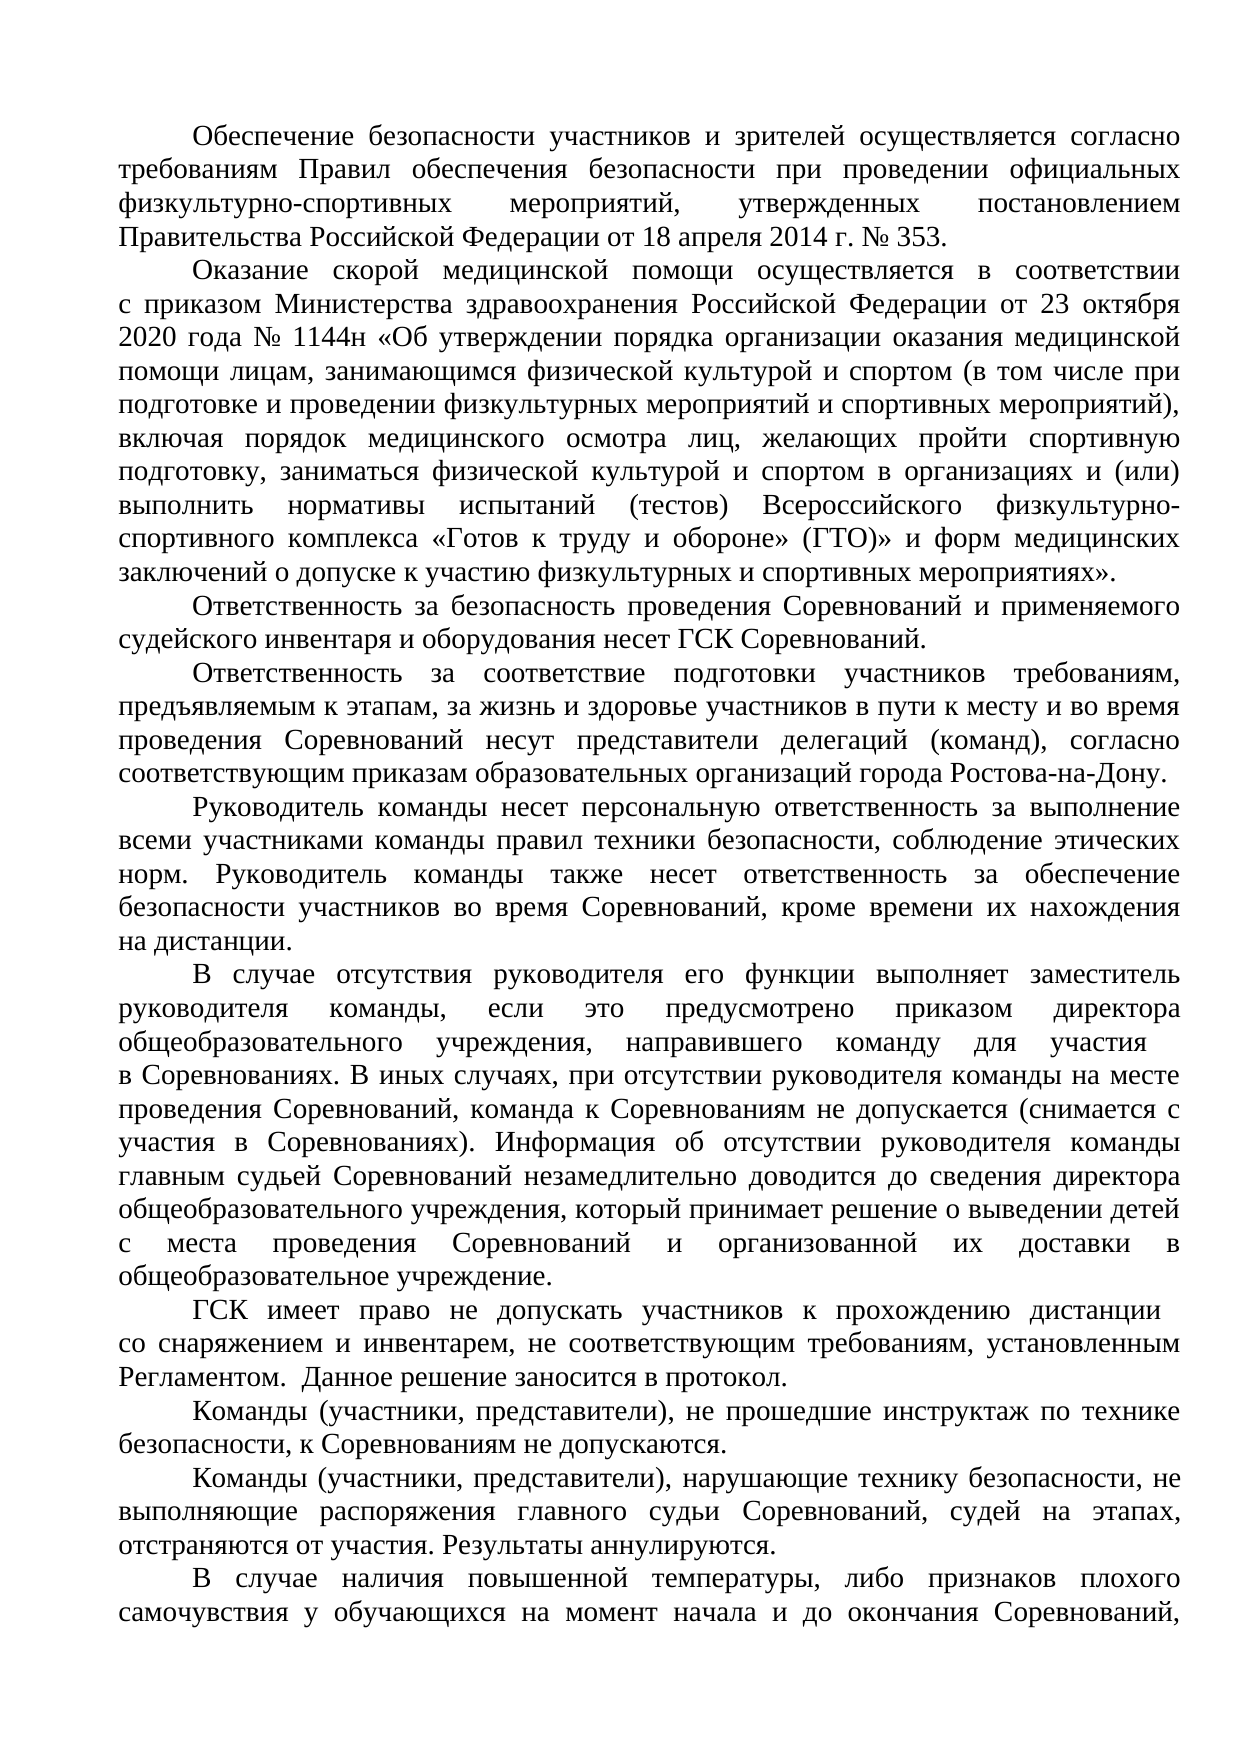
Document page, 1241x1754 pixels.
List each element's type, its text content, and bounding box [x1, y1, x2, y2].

text ГСК имеет право не допускать участников к прохождению дистанции со снаряжением и инвентарем, не соответствующим требованиям, установленным Регламентом. Данное решение заносится в протокол. [118, 1292, 1181, 1393]
text Ответственность за безопасность проведения Соревнований и применяемого судейского инвентаря и оборудования несет ГСК Соревнований. [118, 588, 1181, 655]
text Ответственность за соответствие подготовки участников требованиям, предъявляемым к этапам, за жизнь и здоровье участников в пути к месту и во время проведения Соревнований несут представители делегаций (команд), согласно соответствующим приказам образовательных организаций города Ростова-на-Дону. [118, 655, 1181, 789]
text Команды (участники, представители), не прошедшие инструктаж по технике безопасности, к Соревнованиям не допускаются. [118, 1393, 1181, 1460]
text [118, 1560, 1181, 1627]
text Руководитель команды несет персональную ответственность за выполнение всеми участниками команды правил техники безопасности, соблюдение этических норм. Руководитель команды также несет ответственность за обеспечение безопасности участников во время Соревнований, кроме времени их нахождения на дистанции. [118, 789, 1181, 957]
text Обеспечение безопасности участников и зрителей осуществляется согласно требованиям Правил обеспечения безопасности при проведении официальных физкультурно-спортивных мероприятий, утвержденных постановлением Правительства Российской Федерации от 18 апреля 2014 г. № 353. [118, 118, 1181, 252]
text В случае отсутствия руководителя его функции выполняет заместитель руководителя команды, если это предусмотрено приказом директора общеобразовательного учреждения, направившего команду для участия в Соревнованиях. В иных случаях, при отсутствии руководителя команды на месте проведения Соревнований, команда к Соревнованиям не допускается (снимается с участия в Соревнованиях). Информация об отсутствии руководителя команды главным судьей Соревнований незамедлительно доводится до сведения директора общеобразовательного учреждения, который принимает решение о выведении детей с места проведения Соревнований и организованной их доставки в общеобразовательное учреждение. [118, 957, 1181, 1292]
text Оказание скорой медицинской помощи осуществляется в соответствии с приказом Министерства здравоохранения Российской Федерации от 23 октября 2020 года № 1144н «Об утверждении порядка организации оказания медицинской помощи лицам, занимающимся физической культурой и спортом (в том числе при подготовке и проведении физкультурных мероприятий и спортивных мероприятий), включая порядок медицинского осмотра лиц, желающих пройти спортивную подготовку, заниматься физической культурой и спортом в организациях и (или) выполнить нормативы испытаний (тестов) Всероссийского физкультурно-спортивного комплекса «Готов к труду и обороне» (ГТО)» и форм медицинских заключений о допуске к участию физкультурных и спортивных мероприятиях». [118, 252, 1181, 588]
text Команды (участники, представители), нарушающие технику безопасности, не выполняющие распоряжения главного судьи Соревнований, судей на этапах, отстраняются от участия. Результаты аннулируются. [118, 1460, 1181, 1560]
